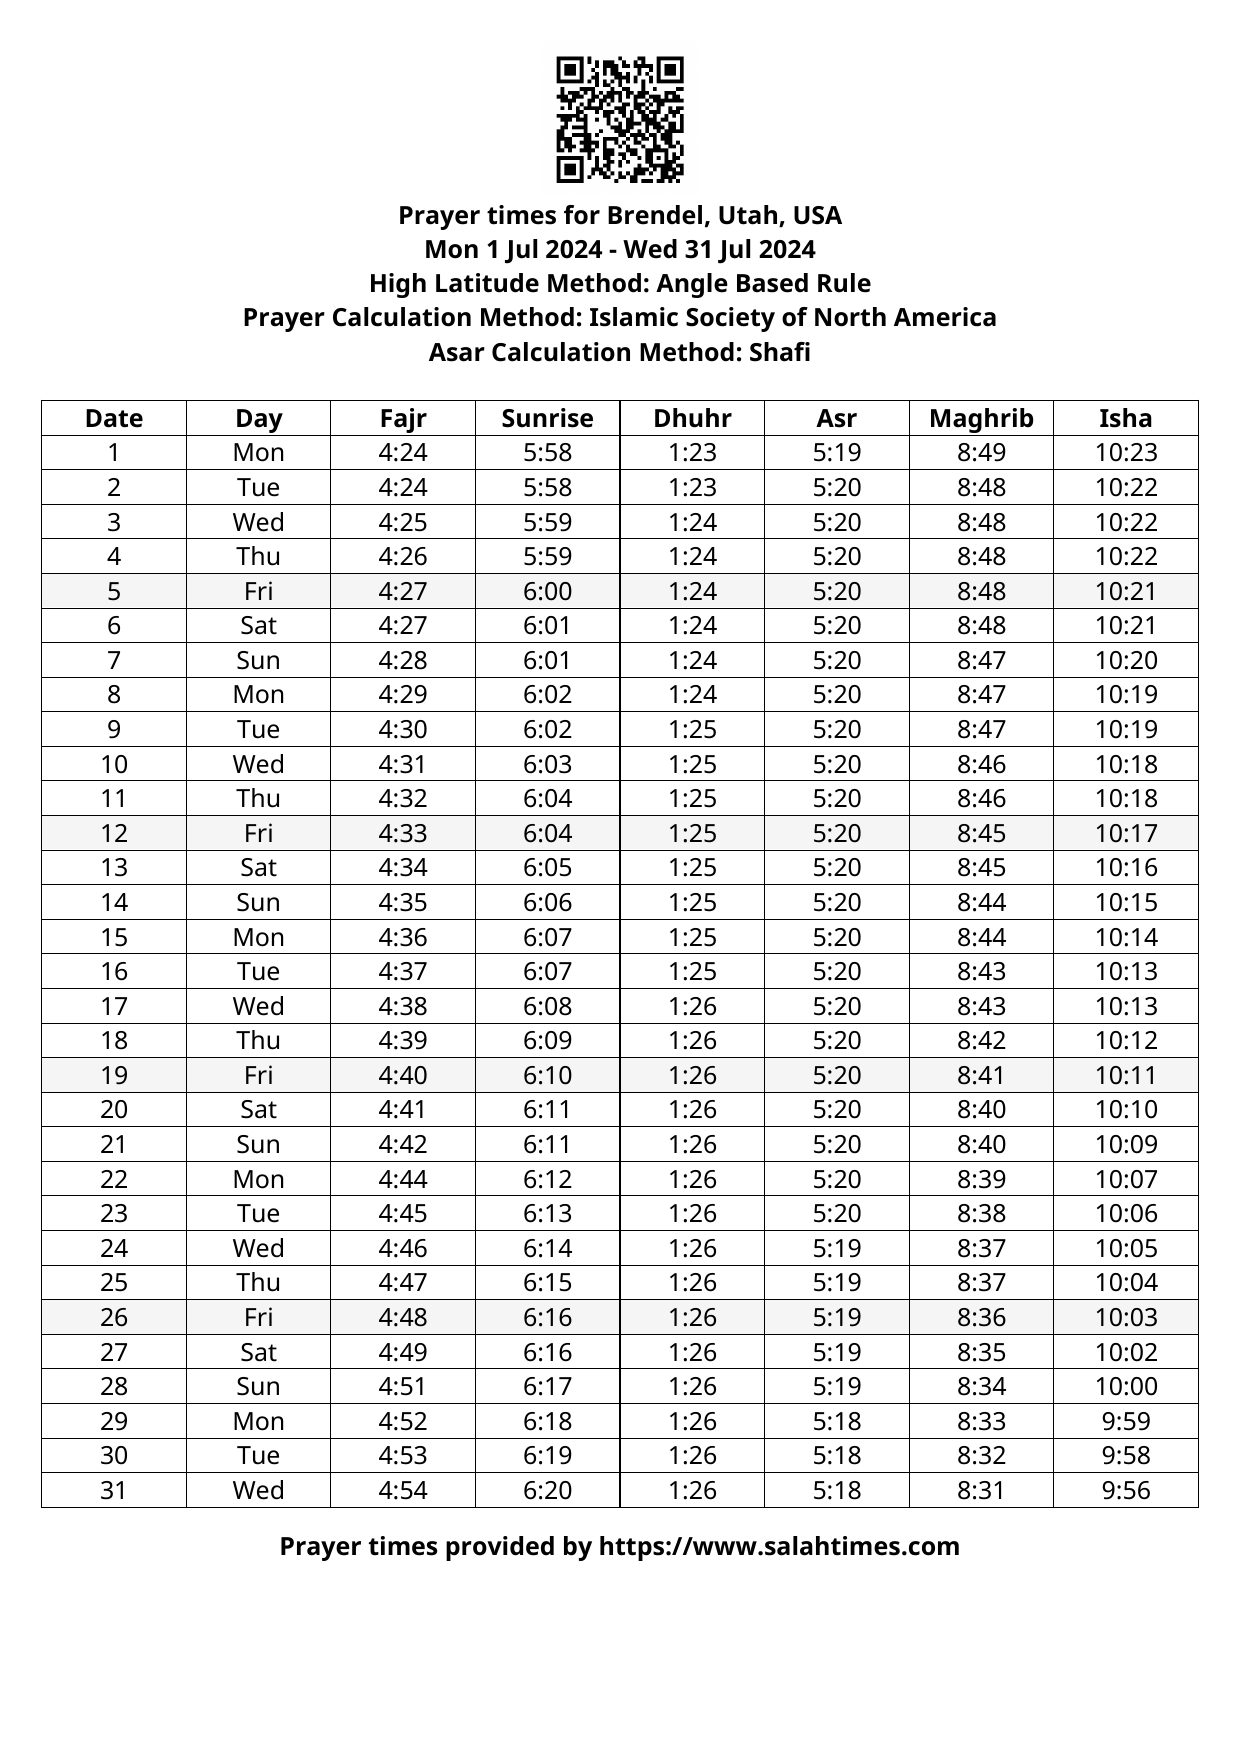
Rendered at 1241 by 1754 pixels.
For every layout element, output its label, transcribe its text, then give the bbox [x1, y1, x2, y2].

table_cell 6:08 [476, 989, 619, 1022]
table_cell Fri [187, 574, 330, 607]
table_cell 5:19 [765, 1266, 909, 1299]
table_cell 9 [42, 712, 186, 746]
table_cell Thu [187, 1266, 330, 1299]
table_cell 8:47 [910, 712, 1053, 746]
table_cell 1:25 [621, 851, 764, 884]
table_cell Mon [187, 920, 330, 953]
table_cell 8:40 [910, 1127, 1053, 1161]
table_cell 10:13 [1054, 954, 1198, 988]
table_cell 5:20 [765, 505, 909, 538]
table_cell Tue [187, 712, 330, 746]
table_cell 11 [42, 781, 186, 815]
table_cell 4:44 [331, 1162, 475, 1195]
table_header Sunrise [476, 401, 619, 434]
table_cell 4:54 [331, 1473, 475, 1507]
table_cell 1:25 [621, 954, 764, 988]
table_cell 8:48 [910, 470, 1053, 504]
table_cell 1:24 [621, 678, 764, 711]
table_cell 1:26 [621, 1473, 764, 1507]
table_cell 27 [42, 1335, 186, 1368]
table_cell 4:42 [331, 1127, 475, 1161]
table_cell 8:41 [910, 1058, 1053, 1092]
table_cell 6:17 [476, 1369, 619, 1403]
table_cell 8:38 [910, 1196, 1053, 1230]
table_cell 1:23 [621, 436, 764, 469]
text High Latitude Method: Angle Based Rule [42, 266, 1198, 300]
table_cell Mon [187, 1404, 330, 1437]
table_cell 8:31 [910, 1473, 1053, 1507]
table_cell 8:39 [910, 1162, 1053, 1195]
table_cell 9:56 [1054, 1473, 1198, 1507]
table_cell 16 [42, 954, 186, 988]
table_cell 4:40 [331, 1058, 475, 1092]
table_cell Fri [187, 1058, 330, 1092]
table_cell 5:20 [765, 920, 909, 953]
table_cell Mon [187, 1162, 330, 1195]
table_cell 4:35 [331, 885, 475, 919]
table_cell Wed [187, 505, 330, 538]
table_cell 6:01 [476, 609, 619, 642]
table_cell 10:19 [1054, 678, 1198, 711]
table_cell 6:11 [476, 1093, 619, 1126]
table_cell 25 [42, 1266, 186, 1299]
table_cell Mon [187, 678, 330, 711]
table_cell 1:25 [621, 747, 764, 780]
table_cell 10:16 [1054, 851, 1198, 884]
table_cell 17 [42, 989, 186, 1022]
table_cell 8:48 [910, 574, 1053, 607]
table_cell 1:23 [621, 470, 764, 504]
table_cell Fri [187, 1300, 330, 1334]
table_cell 6:10 [476, 1058, 619, 1092]
table_cell 10 [42, 747, 186, 780]
table_cell 6:20 [476, 1473, 619, 1507]
table_cell 10:10 [1054, 1093, 1198, 1126]
table_cell 4:49 [331, 1335, 475, 1368]
table_cell 4:24 [331, 470, 475, 504]
table_cell 8:45 [910, 851, 1053, 884]
table_cell Wed [187, 989, 330, 1022]
table_cell 10:00 [1054, 1369, 1198, 1403]
table_header Isha [1054, 401, 1198, 434]
table_cell 8:47 [910, 643, 1053, 677]
table_cell 1:25 [621, 816, 764, 849]
table_cell 5:18 [765, 1473, 909, 1507]
table_cell 10:12 [1054, 1024, 1198, 1057]
table_header Maghrib [910, 401, 1053, 434]
table_cell 12 [42, 816, 186, 849]
table_cell Tue [187, 1439, 330, 1472]
table_cell 13 [42, 851, 186, 884]
table_cell 5:59 [476, 505, 619, 538]
table_cell 10:14 [1054, 920, 1198, 953]
table_cell 4:32 [331, 781, 475, 815]
table_cell Sat [187, 1093, 330, 1126]
table_cell 6:06 [476, 885, 619, 919]
table_cell 10:23 [1054, 436, 1198, 469]
table_cell 10:02 [1054, 1335, 1198, 1368]
table_cell 4:30 [331, 712, 475, 746]
table_cell 5 [42, 574, 186, 607]
table_cell 8:37 [910, 1266, 1053, 1299]
table_cell 10:22 [1054, 505, 1198, 538]
table_cell 5:20 [765, 470, 909, 504]
table_cell 1:26 [621, 1439, 764, 1472]
text Asar Calculation Method: Shafi [42, 334, 1198, 368]
table_cell 5:20 [765, 1093, 909, 1126]
table_cell 6:01 [476, 643, 619, 677]
table_cell 10:18 [1054, 781, 1198, 815]
table_cell 6:12 [476, 1162, 619, 1195]
table_cell Wed [187, 747, 330, 780]
table_cell 10:22 [1054, 539, 1198, 573]
table_cell 1:26 [621, 1196, 764, 1230]
table_cell Sun [187, 1369, 330, 1403]
table_cell 1:24 [621, 609, 764, 642]
table_cell Fri [187, 816, 330, 849]
table_cell 8:49 [910, 436, 1053, 469]
table_cell 6:15 [476, 1266, 619, 1299]
table_cell 4 [42, 539, 186, 573]
table_cell 5:20 [765, 1058, 909, 1092]
table_cell 26 [42, 1300, 186, 1334]
table_cell 10:13 [1054, 989, 1198, 1022]
table_cell 6:14 [476, 1231, 619, 1264]
table_cell 6:02 [476, 678, 619, 711]
table_cell 4:25 [331, 505, 475, 538]
table_cell 10:04 [1054, 1266, 1198, 1299]
table_cell 5:20 [765, 816, 909, 849]
table_cell 5:20 [765, 1162, 909, 1195]
table_cell 4:38 [331, 989, 475, 1022]
table_cell 4:27 [331, 574, 475, 607]
table_cell 23 [42, 1196, 186, 1230]
table_cell 6:07 [476, 954, 619, 988]
table_cell 10:17 [1054, 816, 1198, 849]
table_cell 4:41 [331, 1093, 475, 1126]
table_cell 10:07 [1054, 1162, 1198, 1195]
table_cell 1:26 [621, 1231, 764, 1264]
table_cell 1:26 [621, 1300, 764, 1334]
table_cell 5:18 [765, 1404, 909, 1437]
table_cell 6:11 [476, 1127, 619, 1161]
table_cell 4:39 [331, 1024, 475, 1057]
table_cell 8:46 [910, 747, 1053, 780]
table_cell 19 [42, 1058, 186, 1092]
table_cell Sun [187, 643, 330, 677]
table_cell Sat [187, 609, 330, 642]
table_cell 6:00 [476, 574, 619, 607]
table_cell 4:31 [331, 747, 475, 780]
table_cell 5:59 [476, 539, 619, 573]
table_cell Tue [187, 954, 330, 988]
table_cell 6:05 [476, 851, 619, 884]
table_cell 1:25 [621, 920, 764, 953]
table_cell 8:48 [910, 539, 1053, 573]
table_cell 10:20 [1054, 643, 1198, 677]
table_cell 8:35 [910, 1335, 1053, 1368]
table_cell 8:32 [910, 1439, 1053, 1472]
table_cell 4:51 [331, 1369, 475, 1403]
table_cell Mon [187, 436, 330, 469]
table_cell 4:53 [331, 1439, 475, 1472]
table_cell 4:28 [331, 643, 475, 677]
table_cell 10:06 [1054, 1196, 1198, 1230]
table_cell 10:18 [1054, 747, 1198, 780]
table_cell 1:26 [621, 989, 764, 1022]
table_cell 2 [42, 470, 186, 504]
text Mon 1 Jul 2024 - Wed 31 Jul 2024 [42, 232, 1198, 266]
table_cell 5:20 [765, 1196, 909, 1230]
text Prayer times provided by https://www.salahtimes.com [42, 1528, 1198, 1563]
table_cell 8:45 [910, 816, 1053, 849]
table_cell 10:09 [1054, 1127, 1198, 1161]
table_cell 6:04 [476, 816, 619, 849]
table_cell 3 [42, 505, 186, 538]
table_cell 8:48 [910, 505, 1053, 538]
table_cell 6:04 [476, 781, 619, 815]
table_cell 10:11 [1054, 1058, 1198, 1092]
table_cell 4:46 [331, 1231, 475, 1264]
table_cell 5:20 [765, 1024, 909, 1057]
table_cell 6:13 [476, 1196, 619, 1230]
table_cell 15 [42, 920, 186, 953]
table_cell 5:20 [765, 539, 909, 573]
table_cell Tue [187, 470, 330, 504]
table_cell 10:03 [1054, 1300, 1198, 1334]
table_cell 5:58 [476, 436, 619, 469]
table_cell 6:16 [476, 1300, 619, 1334]
table_header Day [187, 401, 330, 434]
table_cell 18 [42, 1024, 186, 1057]
table_cell 8:42 [910, 1024, 1053, 1057]
table_cell 8:33 [910, 1404, 1053, 1437]
table_cell 8:34 [910, 1369, 1053, 1403]
table_cell 1:24 [621, 643, 764, 677]
table_cell 1:26 [621, 1024, 764, 1057]
table_cell Tue [187, 1196, 330, 1230]
table_cell 1:26 [621, 1404, 764, 1437]
table_cell 8 [42, 678, 186, 711]
table_cell 4:34 [331, 851, 475, 884]
table_cell 10:05 [1054, 1231, 1198, 1264]
table_header Fajr [331, 401, 475, 434]
table_cell 5:20 [765, 989, 909, 1022]
table_cell 9:59 [1054, 1404, 1198, 1437]
table_cell 5:20 [765, 747, 909, 780]
table_cell 6:09 [476, 1024, 619, 1057]
table_cell 1:26 [621, 1093, 764, 1126]
table_cell 8:46 [910, 781, 1053, 815]
table_cell Thu [187, 781, 330, 815]
table_cell 8:37 [910, 1231, 1053, 1264]
table_cell 10:21 [1054, 574, 1198, 607]
table_cell 5:58 [476, 470, 619, 504]
table_cell 5:20 [765, 781, 909, 815]
table_cell 6:18 [476, 1404, 619, 1437]
table_cell 4:36 [331, 920, 475, 953]
table_cell 9:58 [1054, 1439, 1198, 1472]
table_cell 6:02 [476, 712, 619, 746]
table_cell 8:40 [910, 1093, 1053, 1126]
table_cell 5:19 [765, 1335, 909, 1368]
table_cell Thu [187, 1024, 330, 1057]
text Prayer times for Brendel, Utah, USA [42, 198, 1198, 232]
table_cell 1:24 [621, 505, 764, 538]
table_cell 6:19 [476, 1439, 619, 1472]
table_cell 4:29 [331, 678, 475, 711]
table_cell 5:20 [765, 954, 909, 988]
table_header Dhuhr [621, 401, 764, 434]
table_cell 22 [42, 1162, 186, 1195]
table_cell 24 [42, 1231, 186, 1264]
table_cell 1:26 [621, 1058, 764, 1092]
table_cell 1:24 [621, 539, 764, 573]
table_cell 29 [42, 1404, 186, 1437]
table_cell 6:16 [476, 1335, 619, 1368]
table_cell 6:07 [476, 920, 619, 953]
table_cell 8:47 [910, 678, 1053, 711]
table_cell 6 [42, 609, 186, 642]
table_cell 1:25 [621, 781, 764, 815]
table_cell 1:26 [621, 1369, 764, 1403]
table_cell 8:48 [910, 609, 1053, 642]
table_cell 8:44 [910, 885, 1053, 919]
table_cell Sun [187, 885, 330, 919]
table_header Asr [765, 401, 909, 434]
table_cell 5:20 [765, 851, 909, 884]
table_cell 4:33 [331, 816, 475, 849]
table_cell 4:37 [331, 954, 475, 988]
table_cell 4:47 [331, 1266, 475, 1299]
table_cell 10:15 [1054, 885, 1198, 919]
table_cell 5:20 [765, 609, 909, 642]
table_cell Sat [187, 851, 330, 884]
table_cell 1:25 [621, 712, 764, 746]
table_cell Thu [187, 539, 330, 573]
table_cell 5:20 [765, 712, 909, 746]
table_cell 10:21 [1054, 609, 1198, 642]
table_cell 20 [42, 1093, 186, 1126]
table_cell 28 [42, 1369, 186, 1403]
table_cell Wed [187, 1231, 330, 1264]
table_cell 21 [42, 1127, 186, 1161]
table_cell 1 [42, 436, 186, 469]
table_cell 1:26 [621, 1127, 764, 1161]
table_cell 31 [42, 1473, 186, 1507]
table_header Date [42, 401, 186, 434]
table_cell 1:24 [621, 574, 764, 607]
table_cell 4:26 [331, 539, 475, 573]
table_cell 5:20 [765, 885, 909, 919]
table_cell 1:26 [621, 1162, 764, 1195]
table_cell 8:43 [910, 954, 1053, 988]
table_cell 4:52 [331, 1404, 475, 1437]
table_cell Sun [187, 1127, 330, 1161]
table_cell 6:03 [476, 747, 619, 780]
picture [542, 41, 699, 198]
table_cell 4:45 [331, 1196, 475, 1230]
table_cell 5:19 [765, 1300, 909, 1334]
table_cell 5:20 [765, 643, 909, 677]
table_cell 4:27 [331, 609, 475, 642]
table_cell 1:26 [621, 1266, 764, 1299]
table_cell 10:19 [1054, 712, 1198, 746]
table_cell 5:19 [765, 1231, 909, 1264]
table_cell 4:24 [331, 436, 475, 469]
table_cell 5:20 [765, 1127, 909, 1161]
table_cell 1:26 [621, 1335, 764, 1368]
table_cell 5:20 [765, 574, 909, 607]
table_cell 5:20 [765, 678, 909, 711]
table_cell 8:44 [910, 920, 1053, 953]
table_cell 10:22 [1054, 470, 1198, 504]
table_cell Wed [187, 1473, 330, 1507]
text Prayer Calculation Method: Islamic Society of North America [42, 300, 1198, 334]
table_cell 4:48 [331, 1300, 475, 1334]
table_cell 8:36 [910, 1300, 1053, 1334]
table_cell 5:18 [765, 1439, 909, 1472]
table_cell 14 [42, 885, 186, 919]
table_cell 1:25 [621, 885, 764, 919]
table_cell 7 [42, 643, 186, 677]
table_cell 8:43 [910, 989, 1053, 1022]
table_cell 5:19 [765, 1369, 909, 1403]
table_cell Sat [187, 1335, 330, 1368]
table_cell 30 [42, 1439, 186, 1472]
table_cell 5:19 [765, 436, 909, 469]
